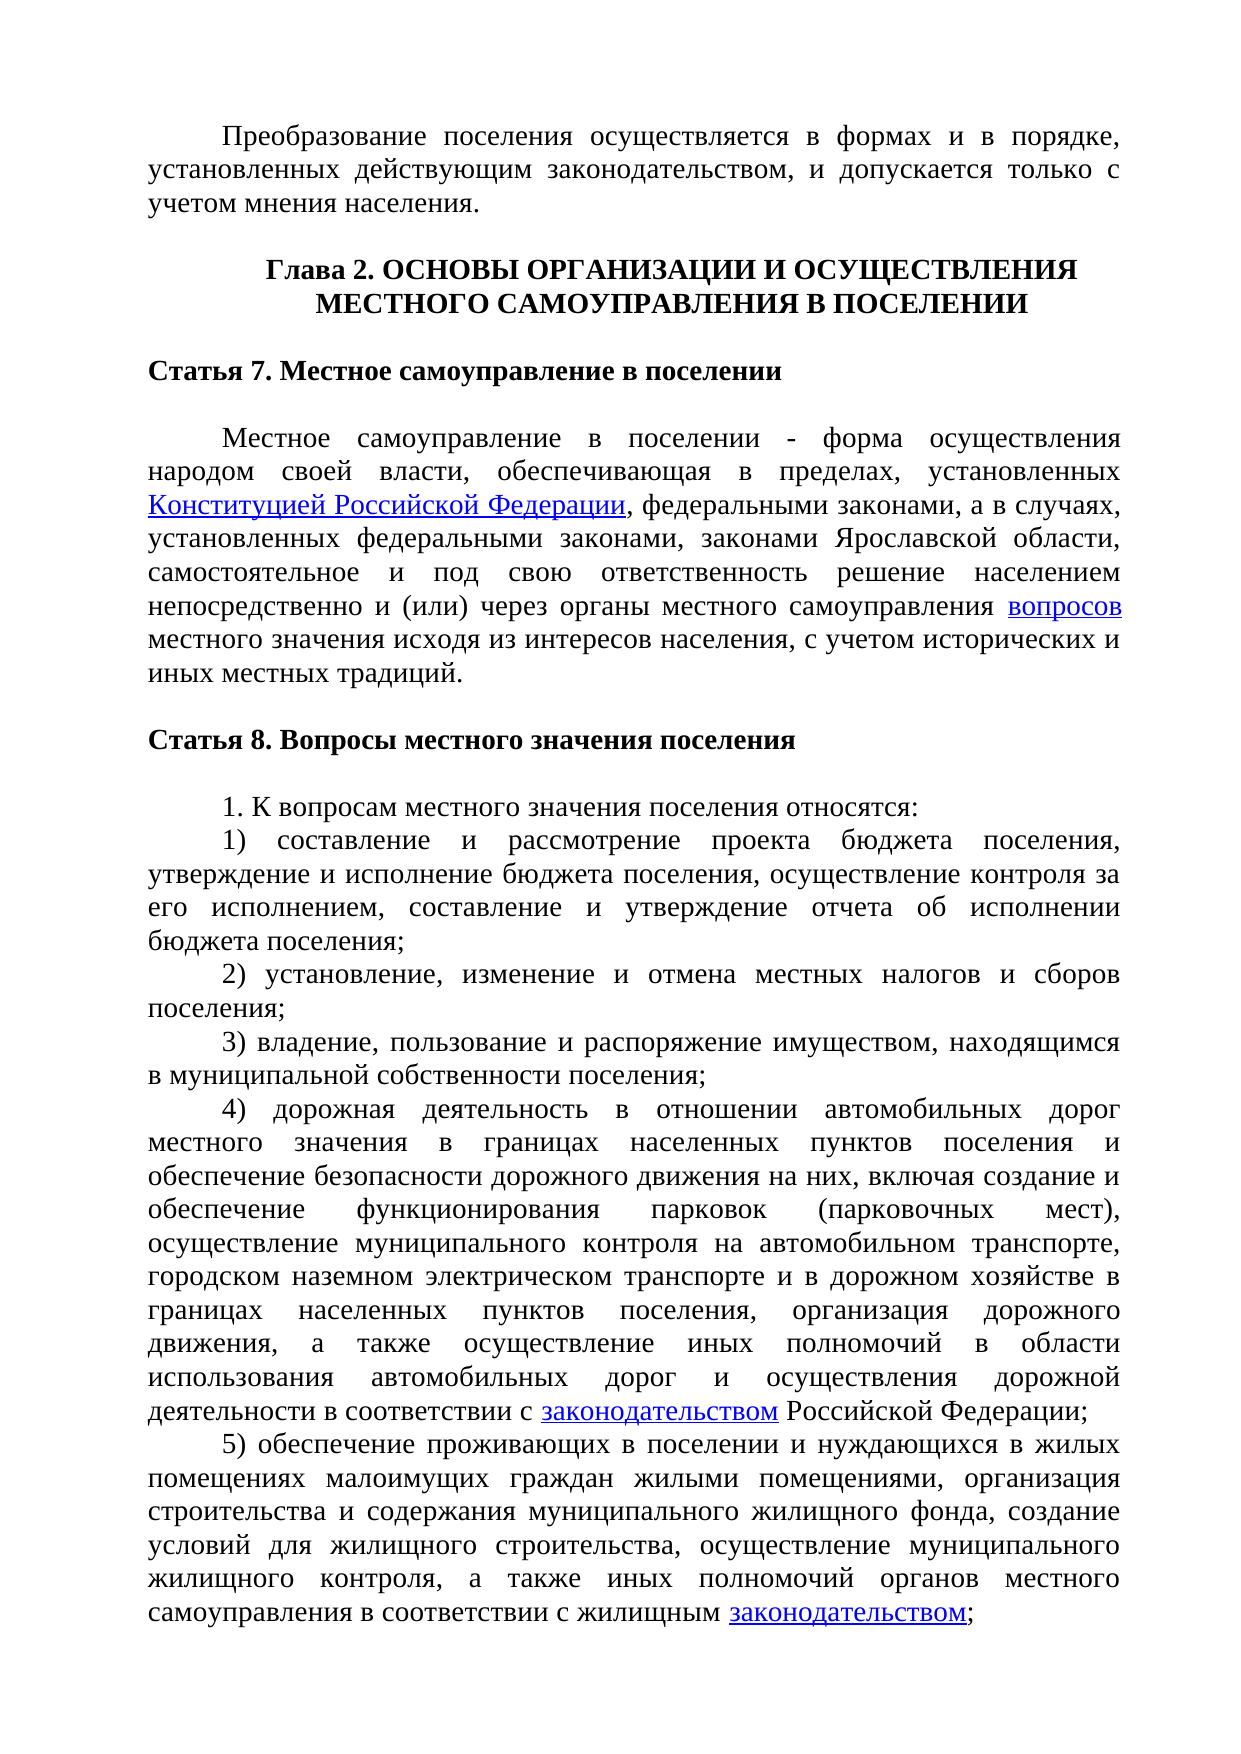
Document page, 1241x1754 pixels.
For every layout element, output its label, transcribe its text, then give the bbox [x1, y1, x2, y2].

text 2) установление, изменение и отмена местных налогов и сборов поселения; [148, 957, 1122, 1024]
text Глава 2. ОСНОВЫ ОРГАНИЗАЦИИ И ОСУЩЕСТВЛЕНИЯ [148, 252, 1122, 286]
text Местное самоуправление в поселении - форма осуществления народом своей власти, обеспечивающая в пределах, установленных Конституцией Российской Федерации, федеральными законами, а в случаях, установленных федеральными законами, законами Ярославской области, самостоятельное и под свою ответственность решение населением непосредственно и (или) через органы местного самоуправления вопросов местного значения исходя из интересов населения, с учетом исторических и иных местных традиций. [148, 420, 1122, 688]
text 1) составление и рассмотрение проекта бюджета поселения, утверждение и исполнение бюджета поселения, осуществление контроля за его исполнением, составление и утверждение отчета об исполнении бюджета поселения; [148, 822, 1122, 957]
text 3) владение, пользование и распоряжение имуществом, находящимся в муниципальной собственности поселения; [148, 1024, 1122, 1091]
text МЕСТНОГО САМОУПРАВЛЕНИЯ В ПОСЕЛЕНИИ [148, 286, 1122, 319]
text 5) обеспечение проживающих в поселении и нуждающихся в жилых помещениях малоимущих граждан жилыми помещениями, организация строительства и содержания муниципального жилищного фонда, создание условий для жилищного строительства, осуществление муниципального жилищного контроля, а также иных полномочий органов местного самоуправления в соответствии с жилищным законодательством; [148, 1426, 1122, 1627]
text 1. К вопросам местного значения поселения относятся: [148, 789, 1122, 822]
text Преобразование поселения осуществляется в формах и в порядке, установленных действующим законодательством, и допускается только с учетом мнения населения. [148, 118, 1122, 219]
text Статья 8. Вопросы местного значения поселения [148, 722, 1122, 755]
text 4) дорожная деятельность в отношении автомобильных дорог местного значения в границах населенных пунктов поселения и обеспечение безопасности дорожного движения на них, включая создание и обеспечение функционирования парковок (парковочных мест), осуществление муниципального контроля на автомобильном транспорте, городском наземном электрическом транспорте и в дорожном хозяйстве в границах населенных пунктов поселения, организация дорожного движения, а также осуществление иных полномочий в области использования автомобильных дорог и осуществления дорожной деятельности в соответствии с законодательством Российской Федерации; [148, 1091, 1122, 1426]
text Статья 7. Местное самоуправление в поселении [148, 353, 1122, 386]
